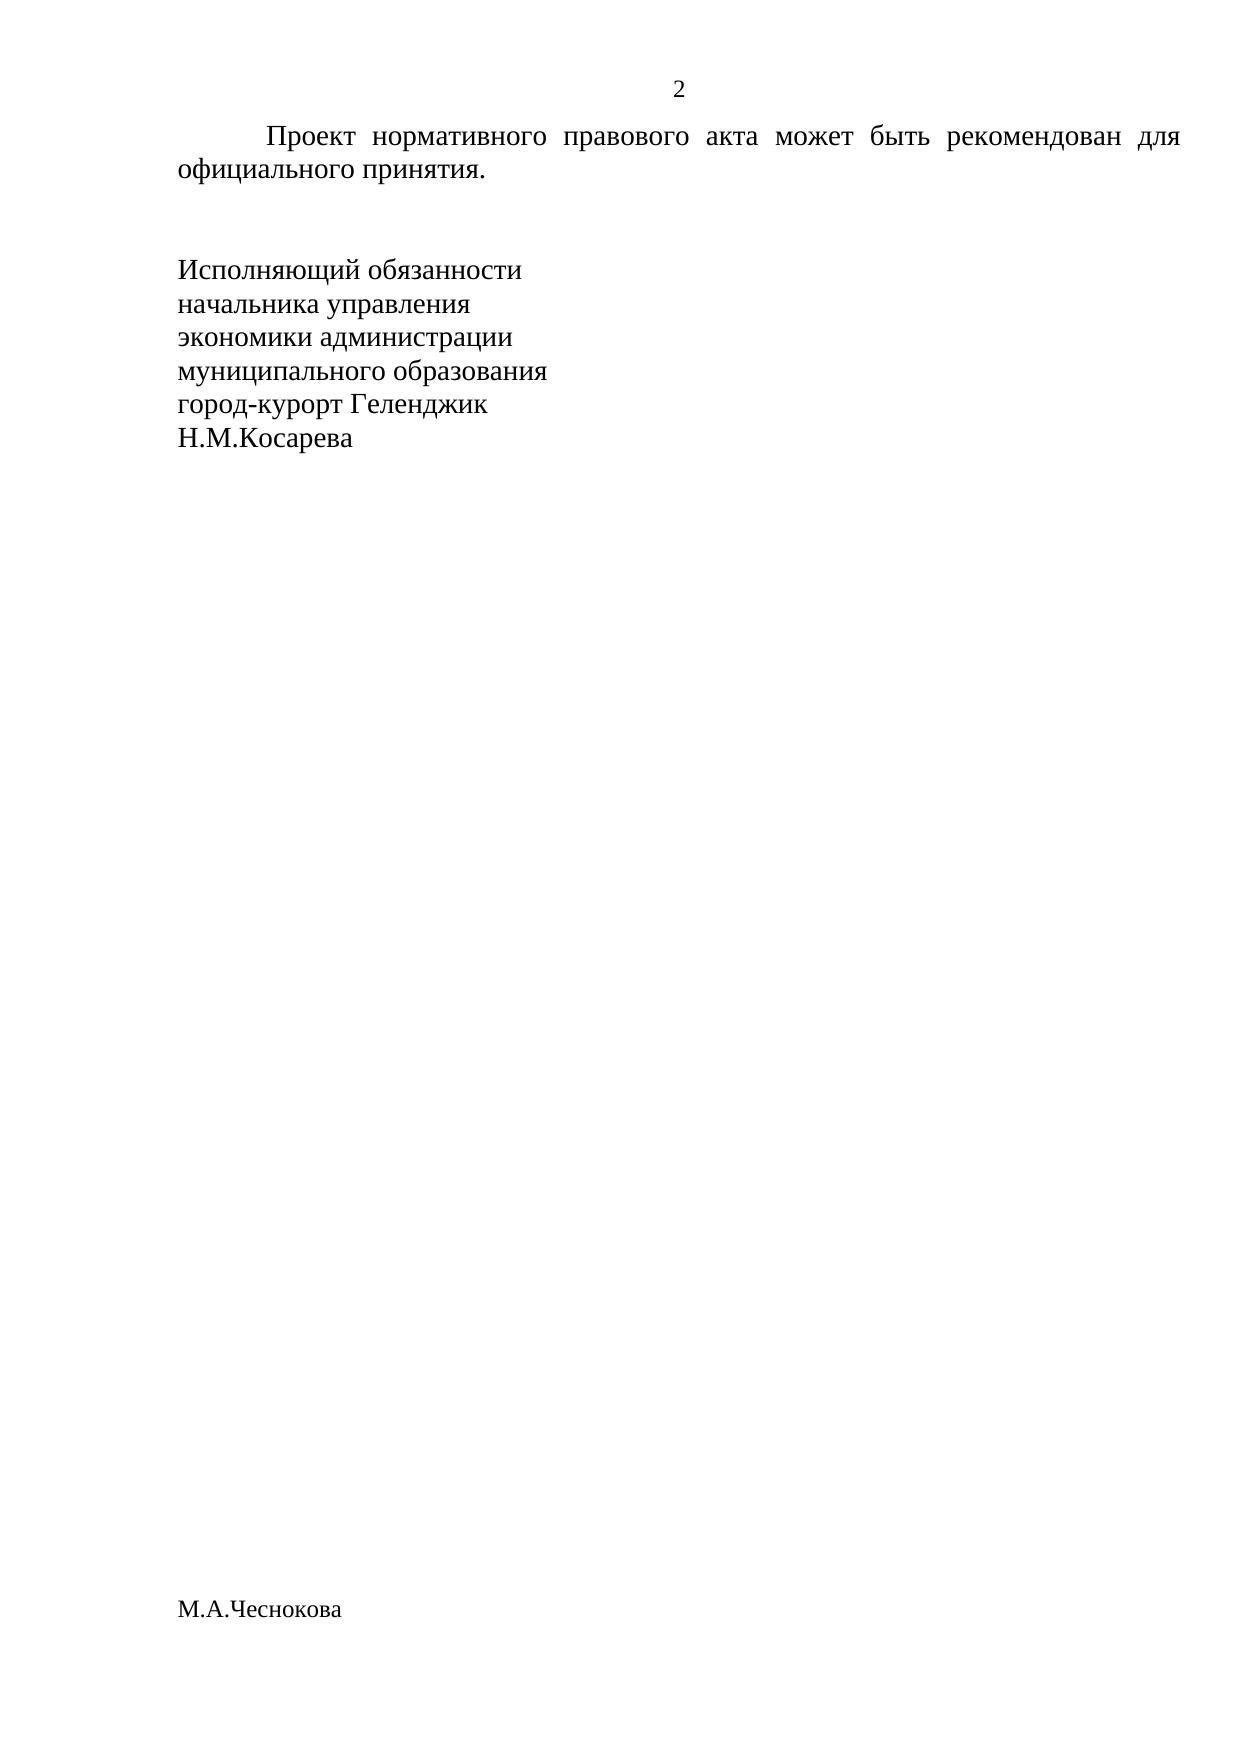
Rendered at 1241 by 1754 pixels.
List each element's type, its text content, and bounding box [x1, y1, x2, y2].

text Исполняющий обязанности [177, 252, 1181, 286]
text Проект нормативного правового акта может быть рекомендован для официального принятия. [177, 118, 1181, 185]
text начальника управления [177, 286, 1181, 319]
text муниципального образования [177, 353, 1181, 386]
text экономики администрации [177, 319, 1181, 353]
text город-курорт Геленджик Н.М.Косарева [177, 386, 1181, 453]
text М.А.Чеснокова [177, 1594, 1181, 1623]
